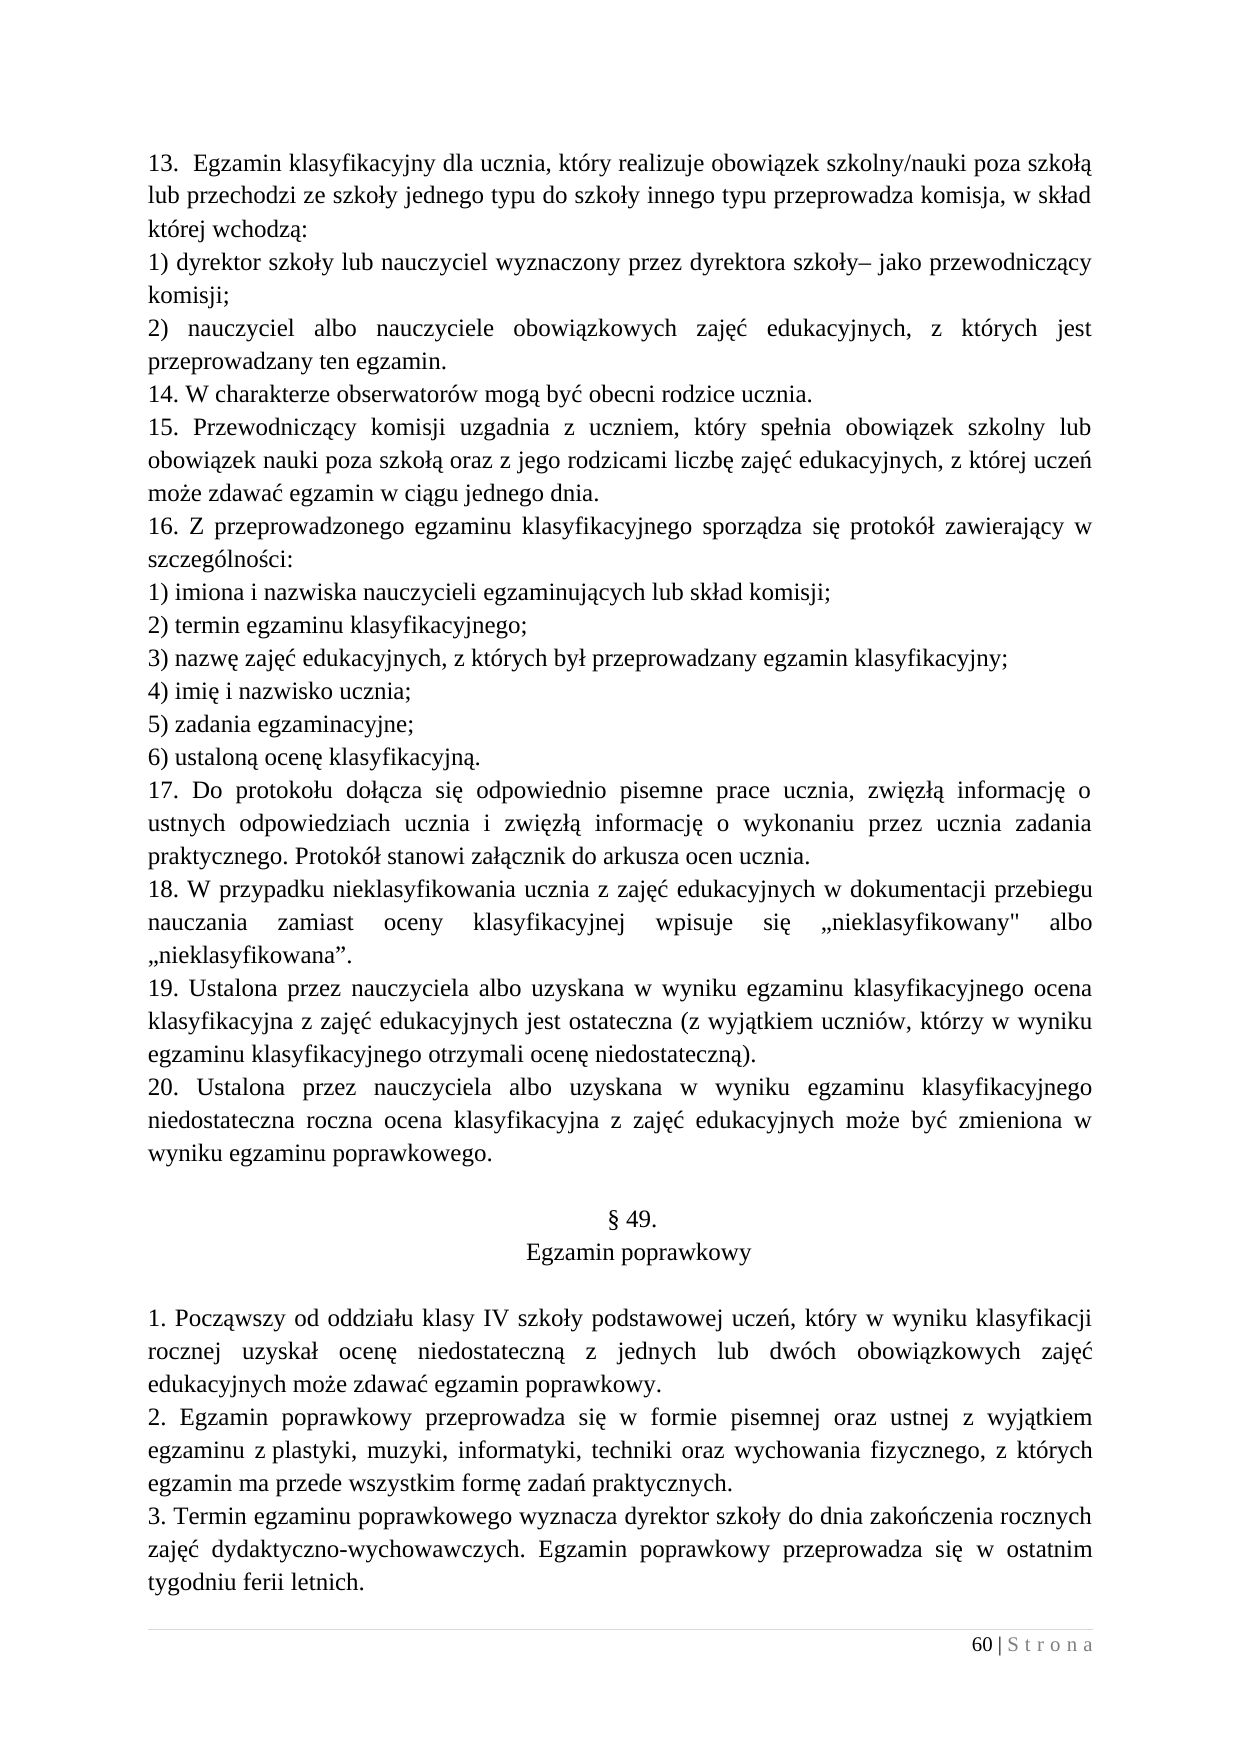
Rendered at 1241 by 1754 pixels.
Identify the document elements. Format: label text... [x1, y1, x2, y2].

text 2) termin egzaminu klasyfikacyjnego; [148, 610, 1093, 639]
text 4) imię i nazwisko ucznia; [148, 676, 1093, 705]
text 16. Z przeprowadzonego egzaminu klasyfikacyjnego sporządza się protokół zawierający w szczególności: [148, 511, 1093, 573]
text 2. Egzamin poprawkowy przeprowadza się w formie pisemnej oraz ustnej z wyjątkiem egzaminu z plastyki, muzyki, informatyki, techniki oraz wychowania fizycznego, z których egzamin ma przede wszystkim formę zadań praktycznych. [148, 1402, 1093, 1497]
text 2) nauczyciel albo nauczyciele obowiązkowych zajęć edukacyjnych, z których jest przeprowadzany ten egzamin. [148, 313, 1093, 374]
text § 49. [171, 1204, 1093, 1233]
text 3. Termin egzaminu poprawkowego wyznacza dyrektor szkoły do dnia zakończenia rocznych zajęć dydaktyczno-wychowawczych. Egzamin poprawkowy przeprowadza się w ostatnim tygodniu ferii letnich. [148, 1563, 1093, 1596]
text 1) dyrektor szkoły lub nauczyciel wyznaczony przez dyrektora szkoły– jako przewodniczący komisji; [148, 247, 1093, 308]
text 3. Termin egzaminu poprawkowego wyznacza dyrektor szkoły do dnia zakończenia rocznych zajęć dydaktyczno-wychowawczych. Egzamin poprawkowy przeprowadza się w ostatnim tygodniu ferii letnich. [148, 1501, 1093, 1535]
text 13. Egzamin klasyfikacyjny dla ucznia, który realizuje obowiązek szkolny/nauki poza szkołą lub przechodzi ze szkoły jednego typu do szkoły innego typu przeprowadza komisja, w skład której wchodzą: [148, 148, 1093, 242]
text 17. Do protokołu dołącza się odpowiednio pisemne prace ucznia, zwięzłą informację o ustnych odpowiedziach ucznia i zwięzłą informację o wykonaniu przez ucznia zadania praktycznego. Protokół stanowi załącznik do arkusza ocen ucznia. [148, 775, 1093, 870]
text 14. W charakterze obserwatorów mogą być obecni rodzice ucznia. [148, 379, 1093, 407]
text 1. Począwszy od oddziału klasy IV szkoły podstawowej uczeń, który w wyniku klasyfikacji rocznej uzyskał ocenę niedostateczną z jednych lub dwóch obowiązkowych zajęć edukacyjnych może zdawać egzamin poprawkowy. [148, 1303, 1093, 1336]
text 19. Ustalona przez nauczyciela albo uzyskana w wyniku egzaminu klasyfikacyjnego ocena klasyfikacyjna z zajęć edukacyjnych jest ostateczna (z wyjątkiem uczniów, którzy w wyniku egzaminu klasyfikacyjnego otrzymali ocenę niedostateczną). [148, 973, 1093, 1068]
text 1) imiona i nazwiska nauczycieli egzaminujących lub skład komisji; [148, 577, 1093, 606]
text 5) zadania egzaminacyjne; [148, 709, 1093, 738]
text 18. W przypadku nieklasyfikowania ucznia z zajęć edukacyjnych w dokumentacji przebiegu nauczania zamiast oceny klasyfikacyjnej wpisuje się „nieklasyfikowany" albo „nieklasyfikowana”. [148, 874, 1093, 969]
text 15. Przewodniczący komisji uzgadnia z uczniem, który spełnia obowiązek szkolny lub obowiązek nauki poza szkołą oraz z jego rodzicami liczbę zajęć edukacyjnych, z której uczeń może zdawać egzamin w ciągu jednego dnia. [148, 412, 1093, 507]
text 3) nazwę zajęć edukacyjnych, z których był przeprowadzany egzamin klasyfikacyjny; [148, 643, 1093, 672]
text Egzamin poprawkowy [184, 1237, 1093, 1266]
text 1. Począwszy od oddziału klasy IV szkoły podstawowej uczeń, który w wyniku klasyfikacji rocznej uzyskał ocenę niedostateczną z jednych lub dwóch obowiązkowych zajęć edukacyjnych może zdawać egzamin poprawkowy. [148, 1365, 1093, 1398]
text 6) ustaloną ocenę klasyfikacyjną. [148, 742, 1093, 771]
text 20. Ustalona przez nauczyciela albo uzyskana w wyniku egzaminu klasyfikacyjnego niedostateczna roczna ocena klasyfikacyjna z zajęć edukacyjnych może być zmieniona w wyniku egzaminu poprawkowego. [148, 1072, 1093, 1167]
